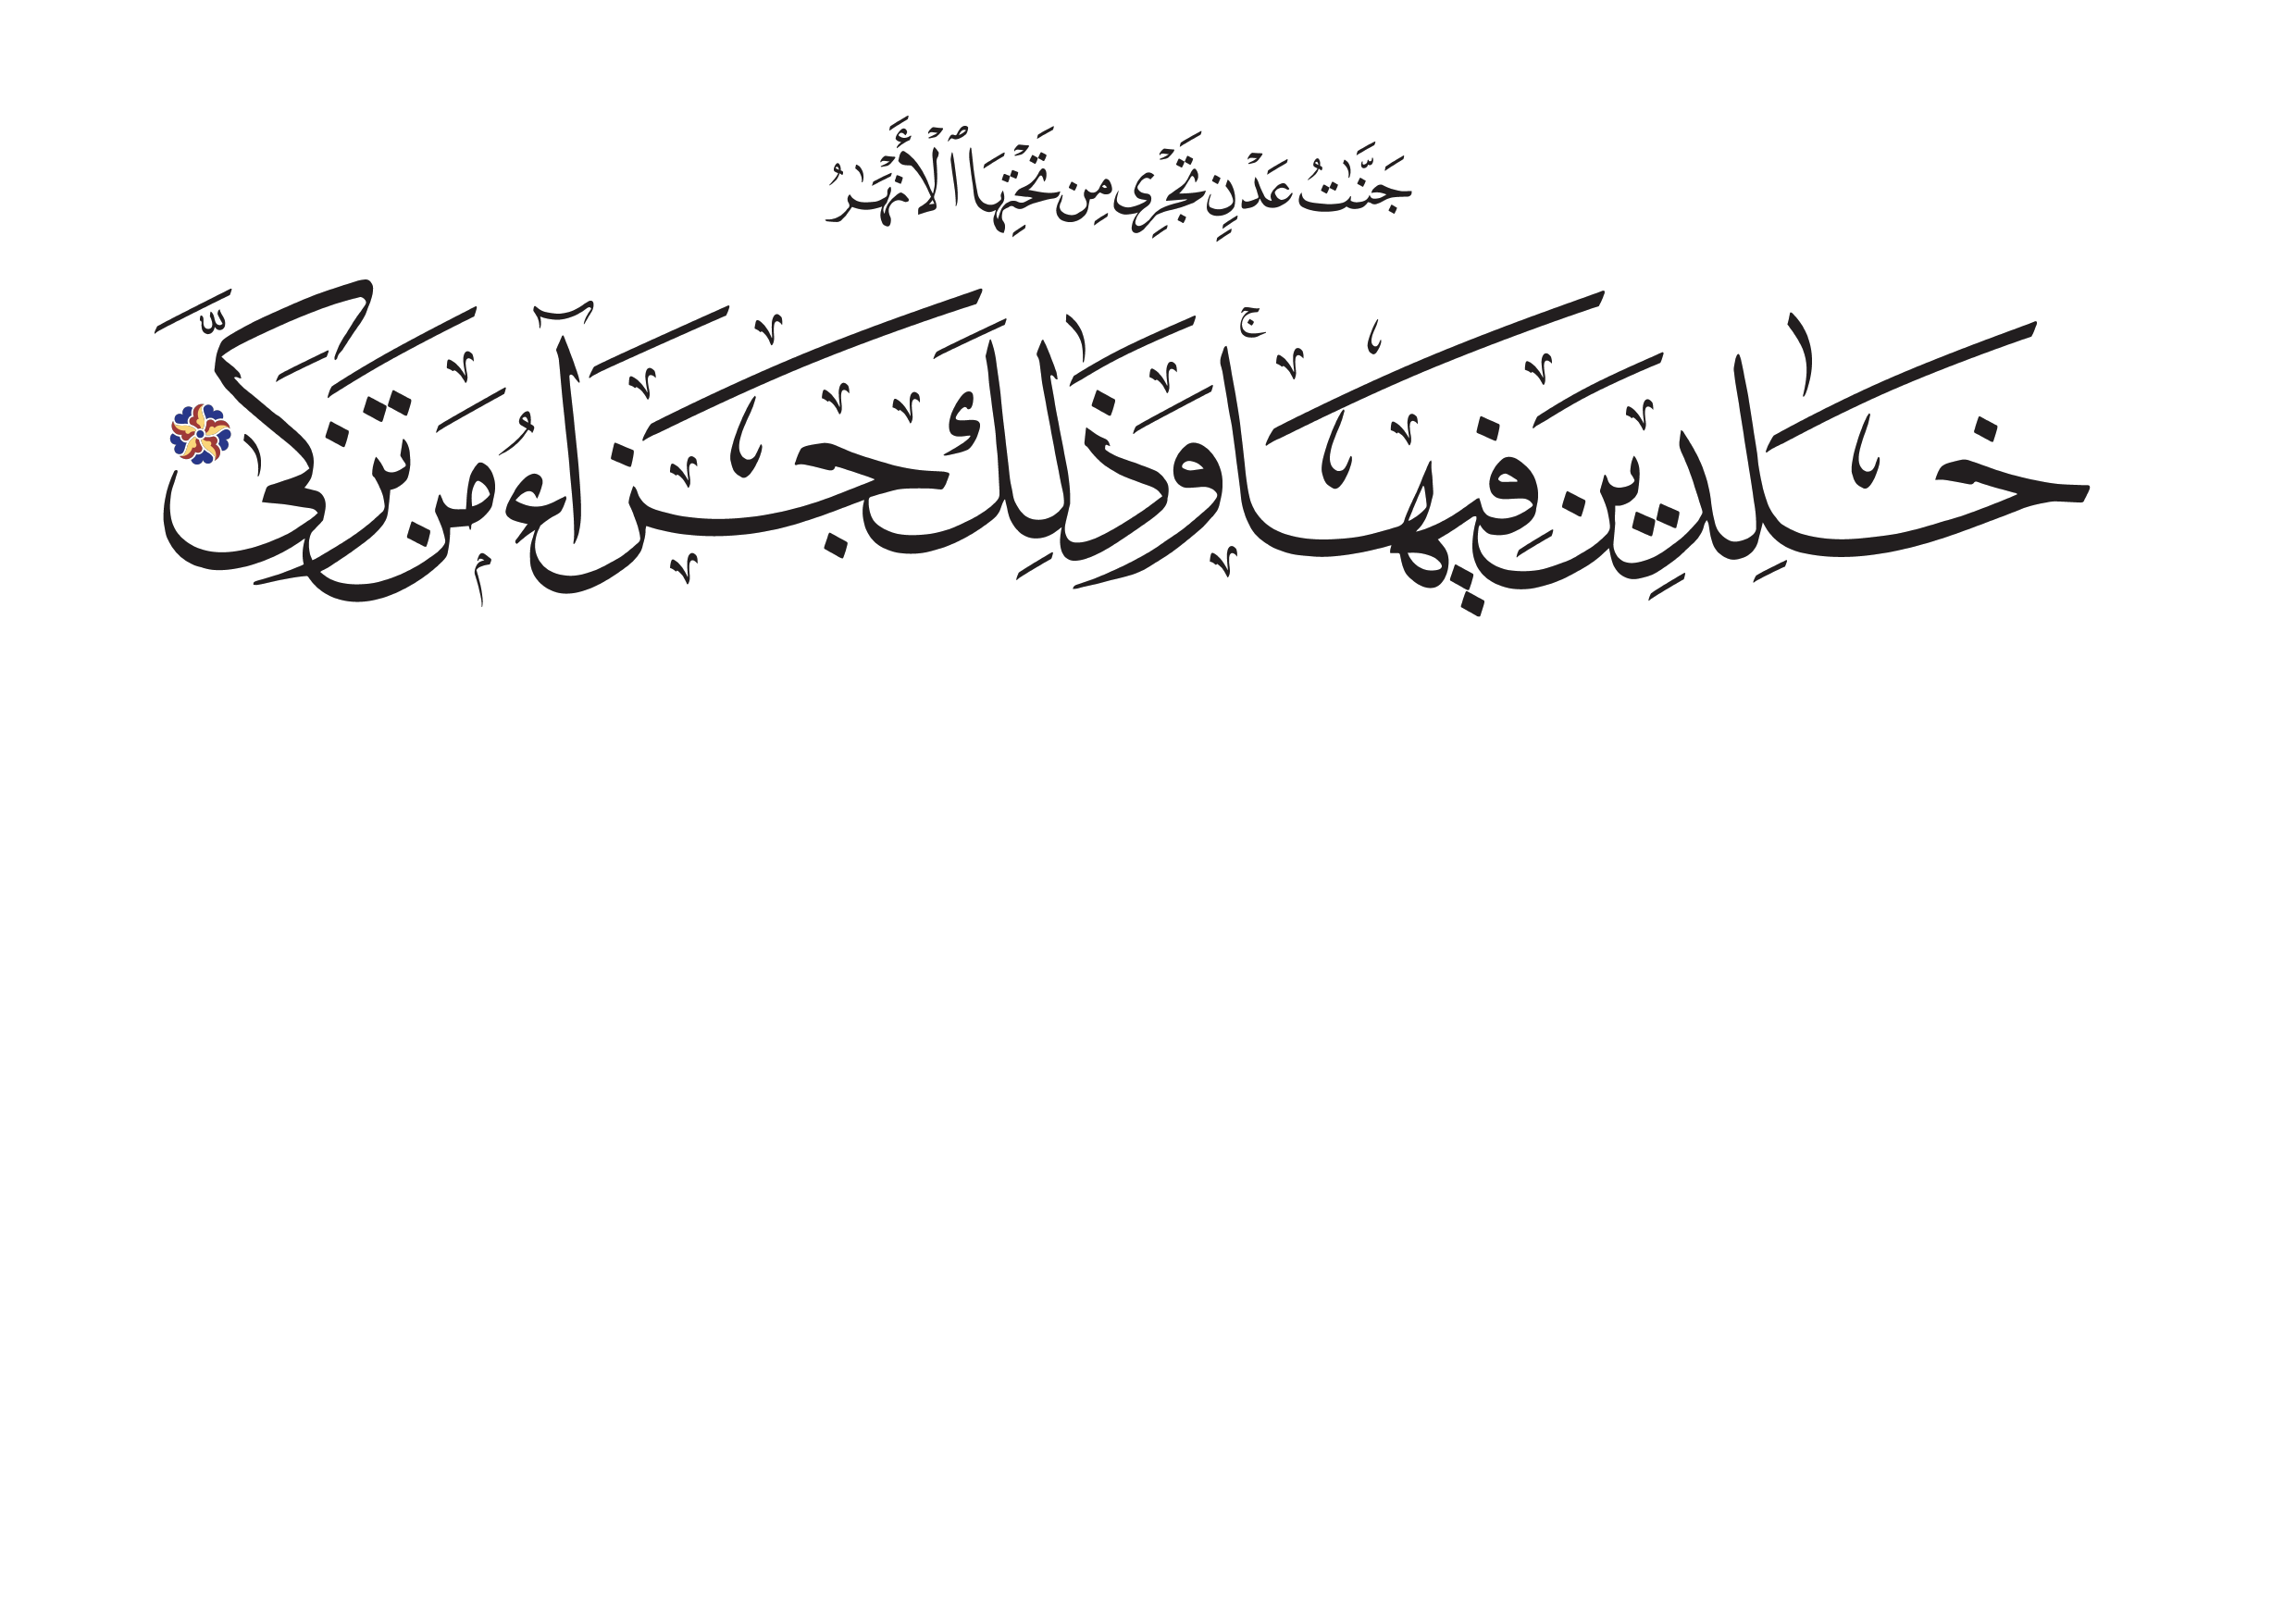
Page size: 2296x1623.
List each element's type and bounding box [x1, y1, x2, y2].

picture [57, 57, 2179, 671]
